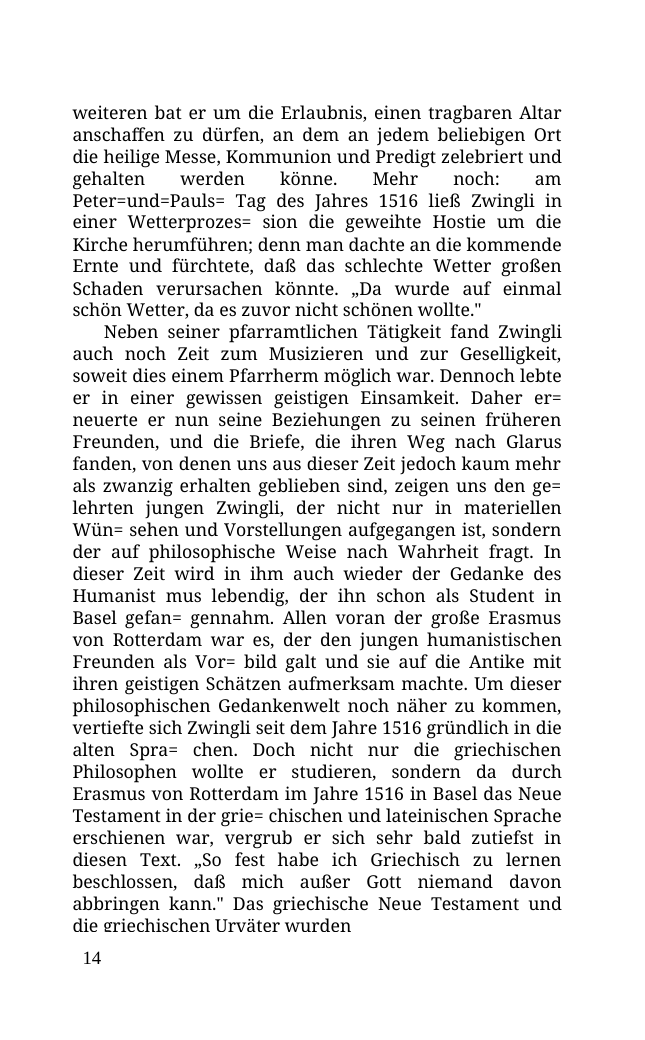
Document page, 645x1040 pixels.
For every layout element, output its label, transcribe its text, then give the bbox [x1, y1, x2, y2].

text weiteren bat er um die Erlaubnis, einen tragbaren Altar anschaffen zu dürfen, an dem an jedem beliebigen Ort die heilige Messe, Kommunion und Predigt zelebriert und gehalten werden könne. Mehr noch: am Peter=und=Pauls= Tag des Jahres 1516 ließ Zwingli in einer Wetterprozes= sion die geweihte Hostie um die Kirche herumführen; denn man dachte an die kommende Ernte und fürchtete, daß das schlechte Wetter großen Schaden verursachen könnte. „Da wurde auf einmal schön Wetter, da es zuvor nicht schönen wollte." [72, 102, 562, 321]
text 14 [82, 949, 101, 968]
text Neben seiner pfarramtlichen Tätigkeit fand Zwingli auch noch Zeit zum Musizieren und zur Geselligkeit, soweit dies einem Pfarrherm möglich war. Dennoch lebte er in einer gewissen geistigen Einsamkeit. Daher er= neuerte er nun seine Beziehungen zu seinen früheren Freunden, und die Briefe, die ihren Weg nach Glarus fanden, von denen uns aus dieser Zeit jedoch kaum mehr als zwanzig erhalten geblieben sind, zeigen uns den ge= lehrten jungen Zwingli, der nicht nur in materiellen Wün= sehen und Vorstellungen aufgegangen ist, sondern der auf philosophische Weise nach Wahrheit fragt. In dieser Zeit wird in ihm auch wieder der Gedanke des Humanist mus lebendig, der ihn schon als Student in Basel gefan= gennahm. Allen voran der große Erasmus von Rotterdam war es, der den jungen humanistischen Freunden als Vor= bild galt und sie auf die Antike mit ihren geistigen Schätzen aufmerksam machte. Um dieser philosophischen Gedankenwelt noch näher zu kommen, vertiefte sich Zwingli seit dem Jahre 1516 gründlich in die alten Spra= chen. Doch nicht nur die griechischen Philosophen wollte er studieren, sondern da durch Erasmus von Rotterdam im Jahre 1516 in Basel das Neue Testament in der grie= chischen und lateinischen Sprache erschienen war, vergrub er sich sehr bald zutiefst in diesen Text. „So fest habe ich Griechisch zu lernen beschlossen, daß mich außer Gott niemand davon abbringen kann." Das griechische Neue Testament und die griechischen Urväter wurden [72, 321, 562, 931]
